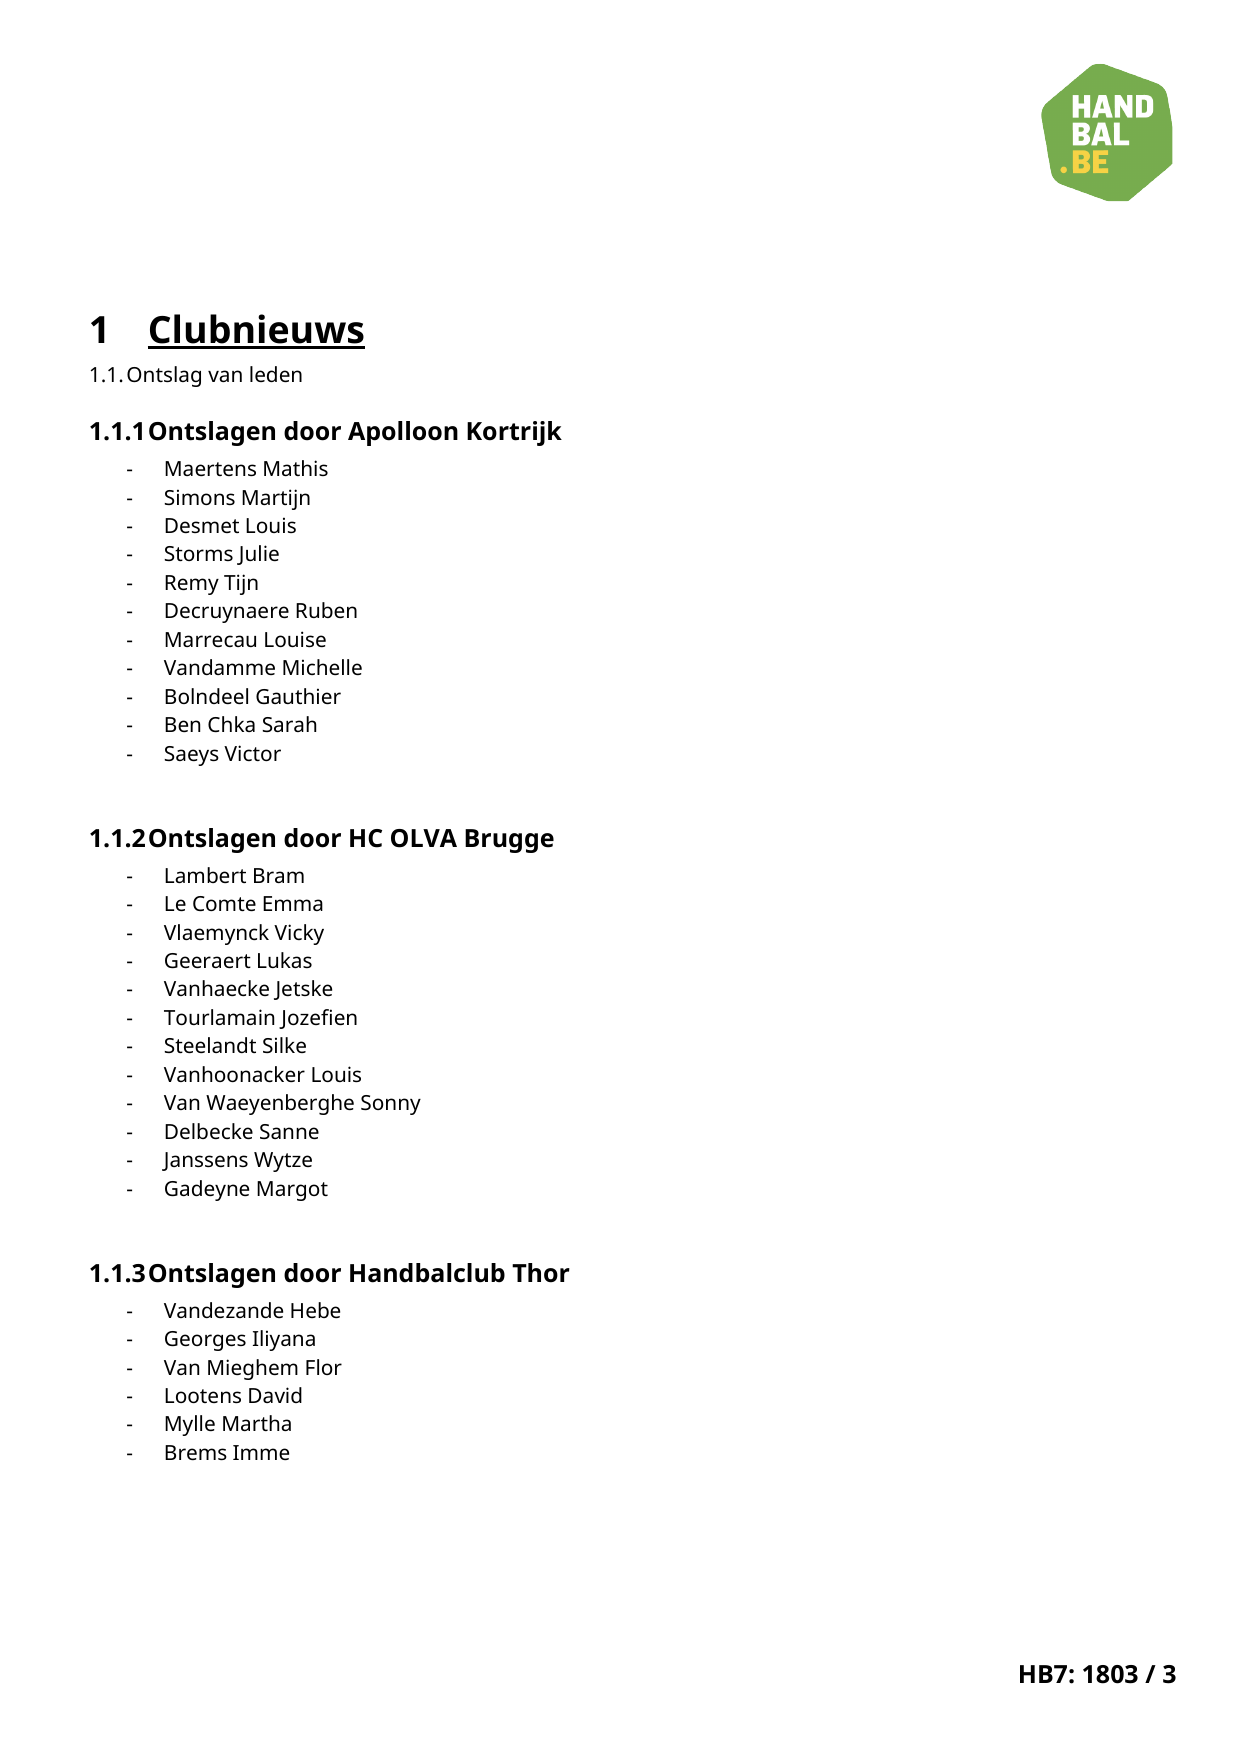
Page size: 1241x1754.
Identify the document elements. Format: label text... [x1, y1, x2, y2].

subtitle Ontslagen door Handbalclub Thor [89, 1256, 1144, 1289]
picture [1041, 63, 1173, 202]
list Georges Iliyana [126, 1324, 1144, 1353]
list Steelandt Silke [126, 1031, 1144, 1060]
list Decruynaere Ruben [126, 596, 1144, 625]
list Delbecke Sanne [126, 1117, 1144, 1145]
list Saeys Victor [126, 739, 1144, 767]
subtitle Ontslagen door Apolloon Kortrijk [89, 414, 1144, 448]
list Van Waeyenberghe Sonny [126, 1088, 1144, 1117]
list Geeraert Lukas [126, 946, 1144, 974]
list Van Mieghem Flor [126, 1353, 1144, 1381]
list Maertens Mathis [126, 454, 1144, 483]
list Gadeyne Margot [126, 1174, 1144, 1202]
list Vanhoonacker Louis [126, 1060, 1144, 1088]
list Storms Julie [126, 539, 1144, 568]
list Lambert Bram [126, 861, 1144, 889]
list Remy Tijn [126, 568, 1144, 596]
list Ben Chka Sarah [126, 710, 1144, 739]
list Vlaemynck Vicky [126, 918, 1144, 946]
list Marrecau Louise [126, 625, 1144, 653]
list Mylle Martha [126, 1409, 1144, 1438]
list Bolndeel Gauthier [126, 682, 1144, 710]
list Simons Martijn [126, 483, 1144, 511]
list Vandezande Hebe [126, 1296, 1144, 1324]
list Vanhaecke Jetske [126, 974, 1144, 1003]
list Vandamme Michelle [126, 653, 1144, 682]
list Brems Imme [126, 1438, 1144, 1466]
list Janssens Wytze [126, 1145, 1144, 1174]
list Ontslag van leden [89, 361, 1144, 389]
subtitle Clubnieuws [89, 303, 1144, 354]
list Lootens David [126, 1381, 1144, 1409]
subtitle Ontslagen door HC OLVA Brugge [89, 821, 1144, 854]
list Le Comte Emma [126, 889, 1144, 918]
list Tourlamain Jozefien [126, 1003, 1144, 1031]
list Desmet Louis [126, 511, 1144, 539]
